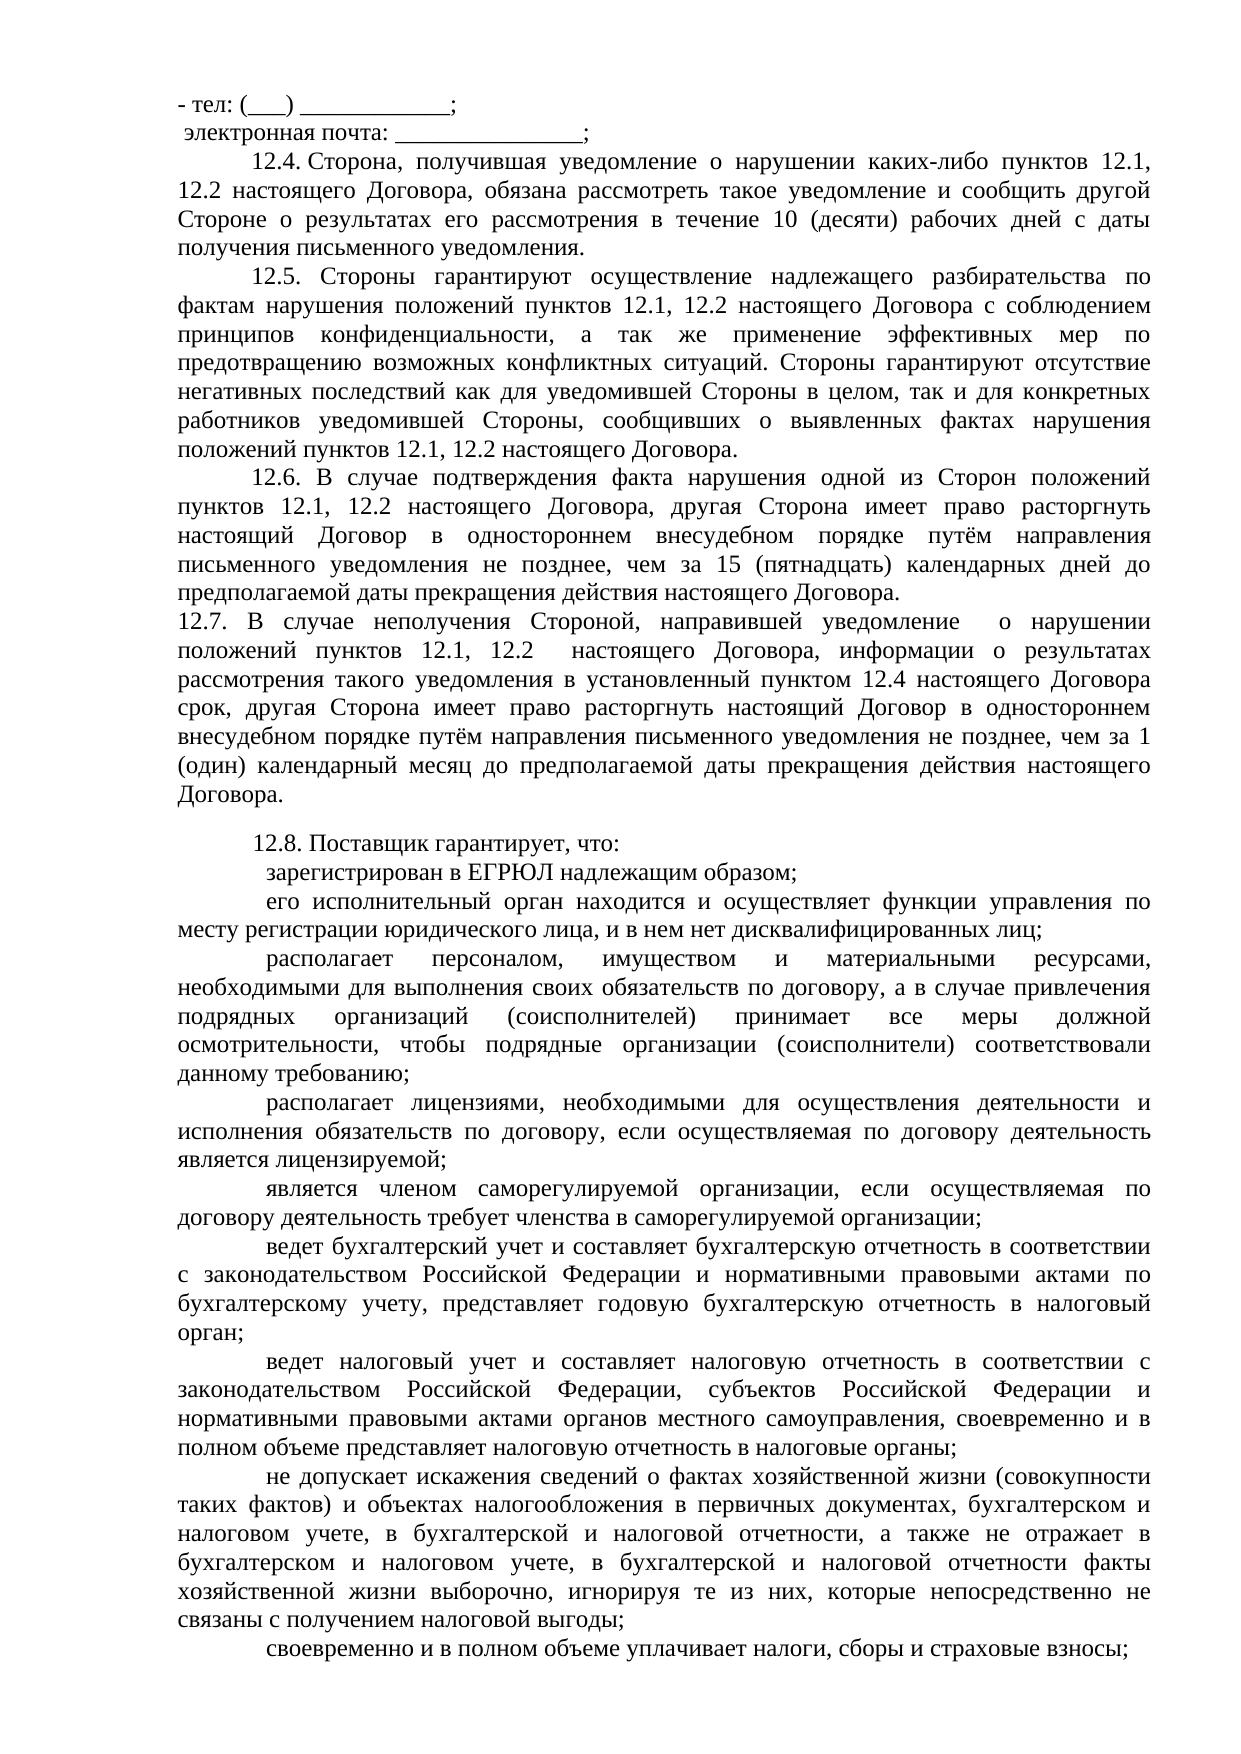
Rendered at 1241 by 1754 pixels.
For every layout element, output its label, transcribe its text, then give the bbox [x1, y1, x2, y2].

text является членом саморегулируемой организации, если осуществляемая по договору деятельность требует членства в саморегулируемой организации; [177, 1173, 1152, 1231]
text ведет бухгалтерский учет и составляет бухгалтерскую отчетность в соответствии с законодательством Российской Федерации и нормативными правовыми актами по бухгалтерскому учету, представляет годовую бухгалтерскую отчетность в налоговый орган; [177, 1231, 1152, 1346]
text 12.7. В случае неполучения Стороной, направившей уведомление о нарушении положений пунктов 12.1, 12.2 настоящего Договора, информации о результатах рассмотрения такого уведомления в установленный пунктом 12.4 настоящего Договора срок, другая Сторона имеет право расторгнуть настоящий Договор в одностороннем внесудебном порядке путём направления письменного уведомления не позднее, чем за 1 (один) календарный месяц до предполагаемой даты прекращения действия настоящего Договора. [177, 606, 1152, 807]
text 12.5. Стороны гарантируют осуществление надлежащего разбирательства по фактам нарушения положений пунктов 12.1, 12.2 настоящего Договора с соблюдением принципов конфиденциальности, а так же применение эффективных мер по предотвращению возможных конфликтных ситуаций. Стороны гарантируют отсутствие негативных последствий как для уведомившей Стороны в целом, так и для конкретных работников уведомившей Стороны, сообщивших о выявленных фактах нарушения положений пунктов 12.1, 12.2 настоящего Договора. [177, 261, 1152, 462]
text электронная почта: _______________; [177, 117, 1152, 146]
text ведет налоговый учет и составляет налоговую отчетность в соответствии с законодательством Российской Федерации, субъектов Российской Федерации и нормативными правовыми актами органов местного самоуправления, своевременно и в полном объеме представляет налоговую отчетность в налоговые органы; [177, 1346, 1152, 1461]
text не допускает искажения сведений о фактах хозяйственной жизни (совокупности таких фактов) и объектах налогообложения в первичных документах, бухгалтерском и налоговом учете, в бухгалтерской и налоговой отчетности, а также не отражает в бухгалтерском и налоговом учете, в бухгалтерской и налоговой отчетности факты хозяйственной жизни выборочно, игнорируя те из них, которые непосредственно не связаны с получением налоговой выгоды; [177, 1461, 1152, 1633]
text зарегистрирован в ЕГРЮЛ надлежащим образом; [177, 857, 1152, 886]
text 12.4. Сторона, получившая уведомление о нарушении каких-либо пунктов 12.1, 12.2 настоящего Договора, обязана рассмотреть такое уведомление и сообщить другой Стороне о результатах его рассмотрения в течение 10 (десяти) рабочих дней с даты получения письменного уведомления. [177, 146, 1152, 261]
text 12.6. В случае подтверждения факта нарушения одной из Сторон положений пунктов 12.1, 12.2 настоящего Договора, другая Сторона имеет право расторгнуть настоящий Договор в одностороннем внесудебном порядке путём направления письменного уведомления не позднее, чем за 15 (пятнадцать) календарных дней до предполагаемой даты прекращения действия настоящего Договора. [177, 462, 1152, 606]
text располагает лицензиями, необходимыми для осуществления деятельности и исполнения обязательств по договору, если осуществляемая по договору деятельность является лицензируемой; [177, 1087, 1152, 1173]
text - тел: (___) ____________; [177, 89, 1152, 117]
text его исполнительный орган находится и осуществляет функции управления по месту регистрации юридического лица, и в нем нет дисквалифицированных лиц; [177, 886, 1152, 943]
text своевременно и в полном объеме уплачивает налоги, сборы и страховые взносы; [177, 1633, 1152, 1662]
text располагает персоналом, имуществом и материальными ресурсами, необходимыми для выполнения своих обязательств по договору, а в случае привлечения подрядных организаций (соисполнителей) принимает все меры должной осмотрительности, чтобы подрядные организации (соисполнители) соответствовали данному требованию; [177, 943, 1152, 1087]
text 12.8. Поставщик гарантирует, что: [177, 828, 1152, 857]
